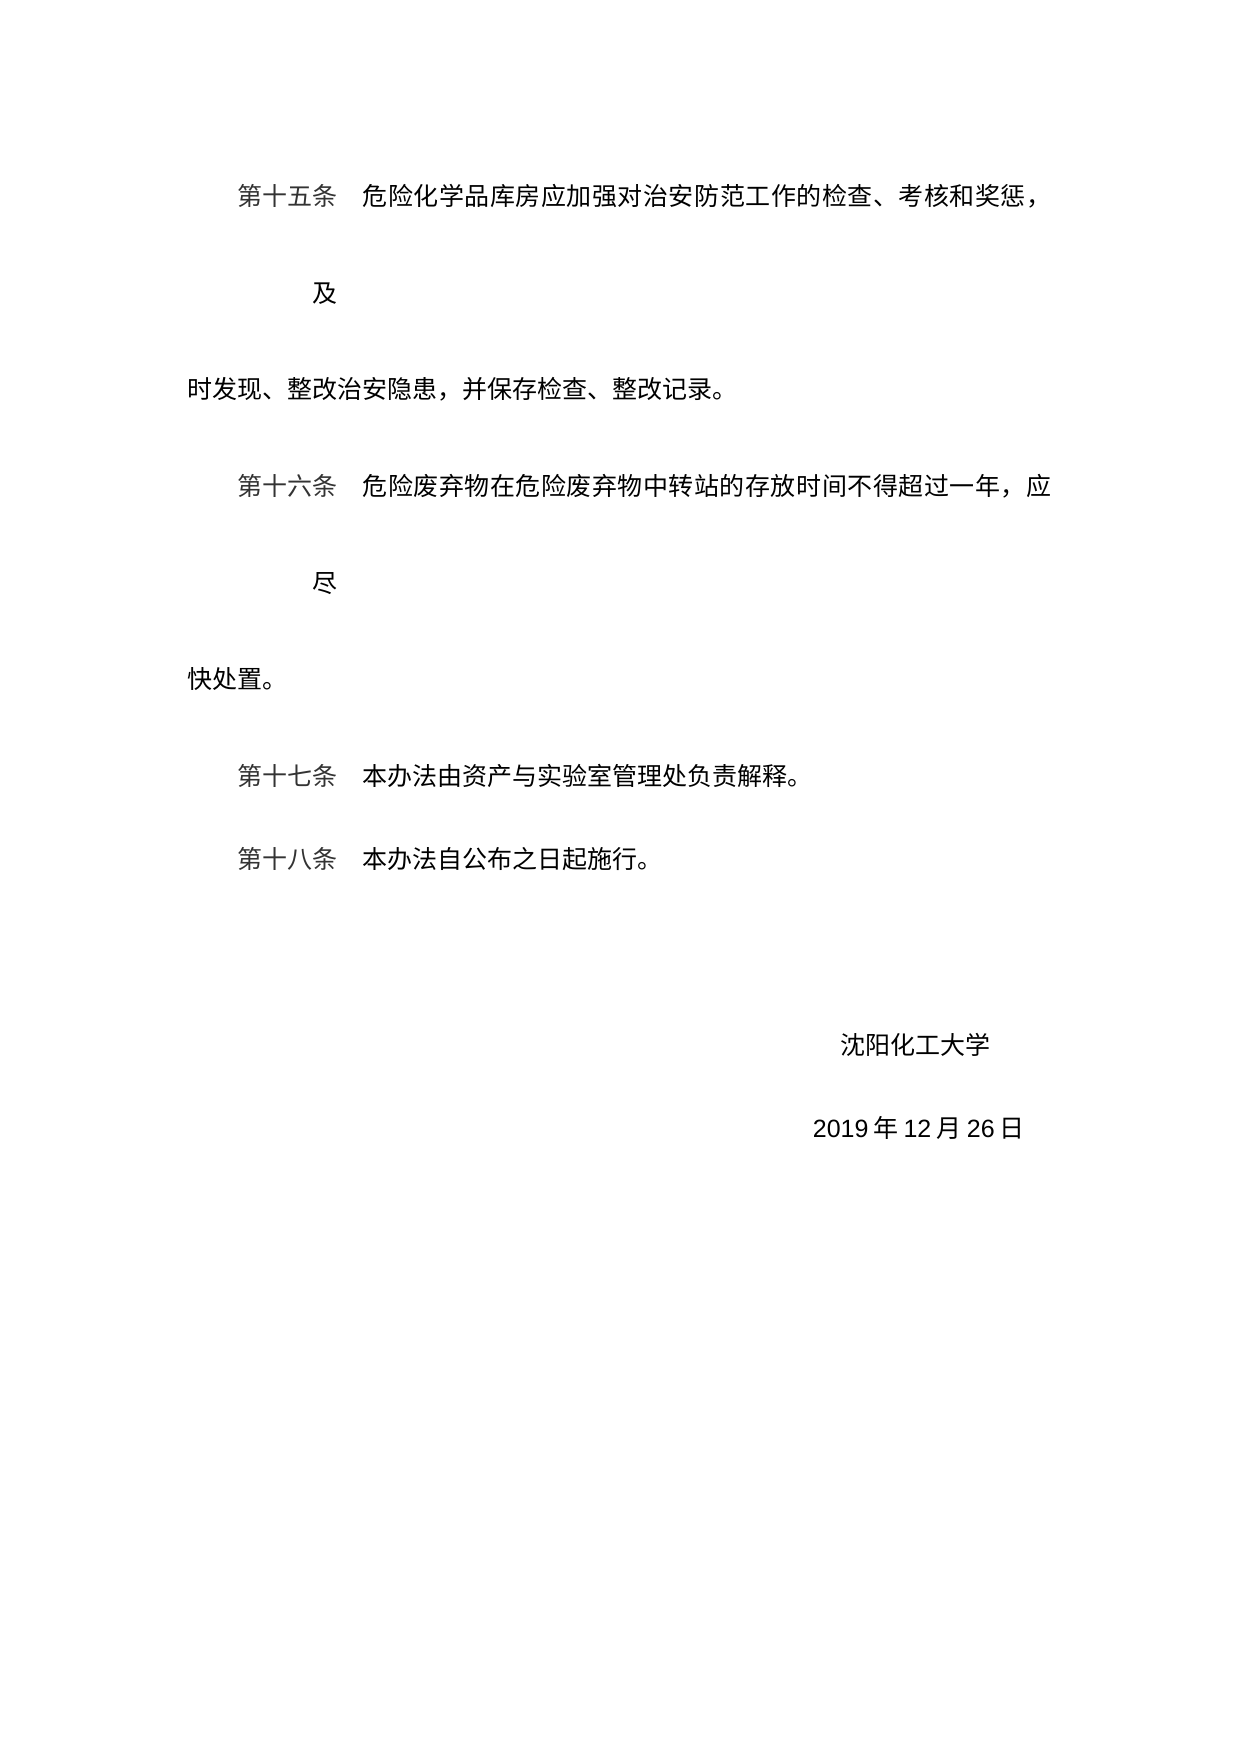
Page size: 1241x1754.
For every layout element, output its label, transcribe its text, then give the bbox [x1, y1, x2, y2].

list 本办法由资产与实验室管理处负责解释。 [237, 742, 1053, 807]
list 危险化学品库房应加强对治安防范工作的检查、考核和奖惩，及 [237, 162, 1053, 324]
text 快处置。 [187, 645, 1053, 710]
text 沈阳化工大学 [187, 1011, 990, 1076]
list 危险废弃物在危险废弃物中转站的存放时间不得超过一年，应尽 [237, 452, 1053, 614]
list 本办法自公布之日起施行。 [237, 825, 1053, 890]
text 2019年12月 26日 [238, 1094, 1053, 1159]
text 时发现、整改治安隐患，并保存检查、整改记录。 [187, 356, 1053, 421]
